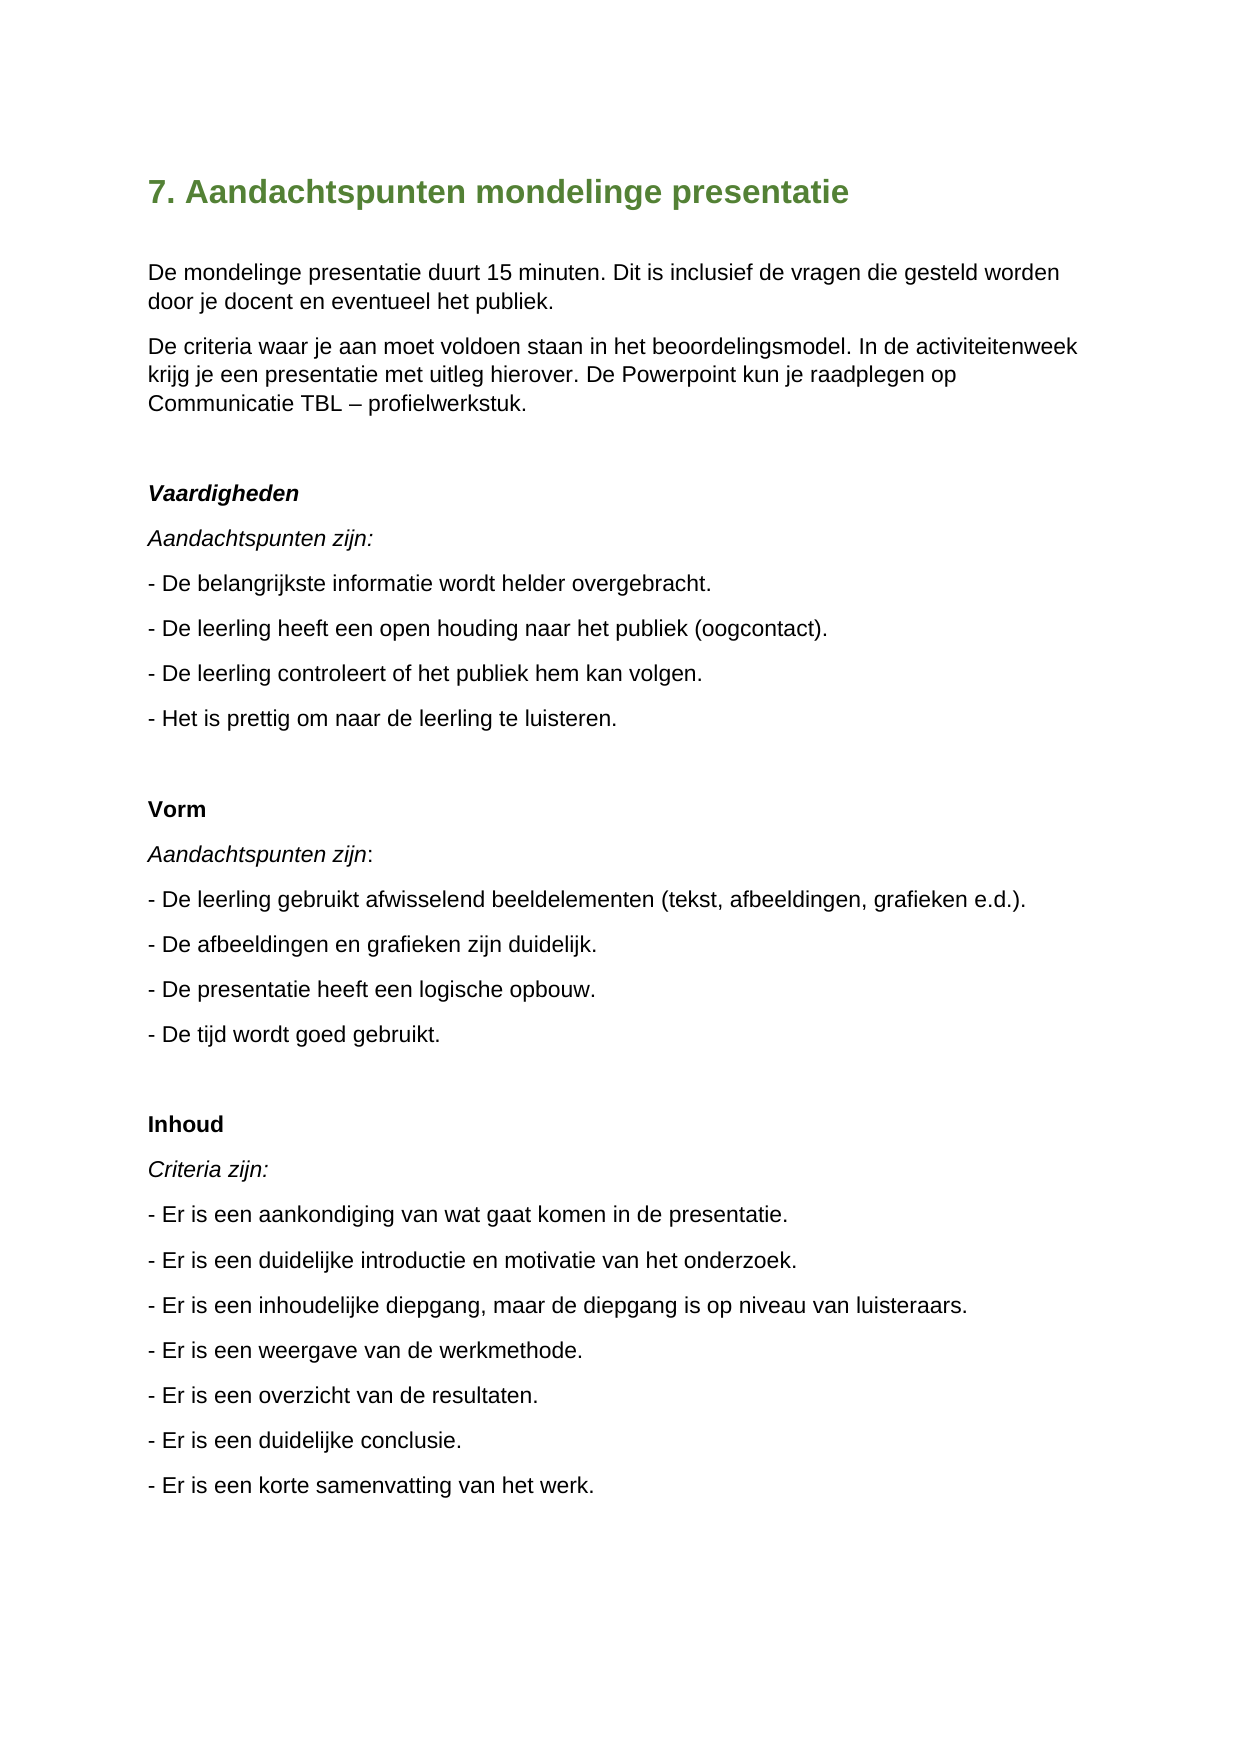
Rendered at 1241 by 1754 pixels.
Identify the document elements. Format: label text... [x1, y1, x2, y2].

text - De leerling gebruikt afwisselend beeldelementen (tekst, afbeeldingen, grafieken e.d.). [148, 886, 1093, 912]
text - Er is een duidelijke conclusie. [148, 1427, 1093, 1453]
text - Er is een korte samenvatting van het werk. [148, 1472, 1093, 1498]
text Aandachtspunten zijn: [148, 525, 1093, 551]
text - De leerling heeft een open houding naar het publiek (oogcontact). [148, 615, 1093, 641]
text Vorm [148, 796, 1093, 822]
text - Er is een overzicht van de resultaten. [148, 1382, 1093, 1408]
text Aandachtspunten zijn: [148, 841, 1093, 867]
text - De tijd wordt goed gebruikt. [148, 1021, 1093, 1047]
text - Er is een aankondiging van wat gaat komen in de presentatie. [148, 1201, 1093, 1228]
text - Er is een duidelijke introductie en motivatie van het onderzoek. [148, 1247, 1093, 1273]
text De mondelinge presentatie duurt 15 minuten. Dit is inclusief de vragen die gesteld worden door je docent en eventueel het publiek. [148, 259, 1093, 314]
text Criteria zijn: [148, 1156, 1093, 1183]
text Inhoud [148, 1111, 1093, 1138]
text - De presentatie heeft een logische opbouw. [148, 976, 1093, 1002]
text - De leerling controleert of het publiek hem kan volgen. [148, 660, 1093, 687]
text - De afbeeldingen en grafieken zijn duidelijk. [148, 931, 1093, 957]
subtitle 7. Aandachtspunten mondelinge presentatie [148, 173, 1093, 211]
text - Er is een inhoudelijke diepgang, maar de diepgang is op niveau van luisteraars. [148, 1292, 1093, 1318]
text - De belangrijkste informatie wordt helder overgebracht. [148, 570, 1093, 596]
text - Het is prettig om naar de leerling te luisteren. [148, 705, 1093, 732]
text - Er is een weergave van de werkmethode. [148, 1337, 1093, 1363]
text Vaardigheden [148, 480, 1093, 506]
text De criteria waar je aan moet voldoen staan in het beoordelingsmodel. In de activiteitenweek krijg je een presentatie met uitleg hierover. De Powerpoint kun je raadplegen op Communicatie TBL – profielwerkstuk. [148, 333, 1093, 416]
